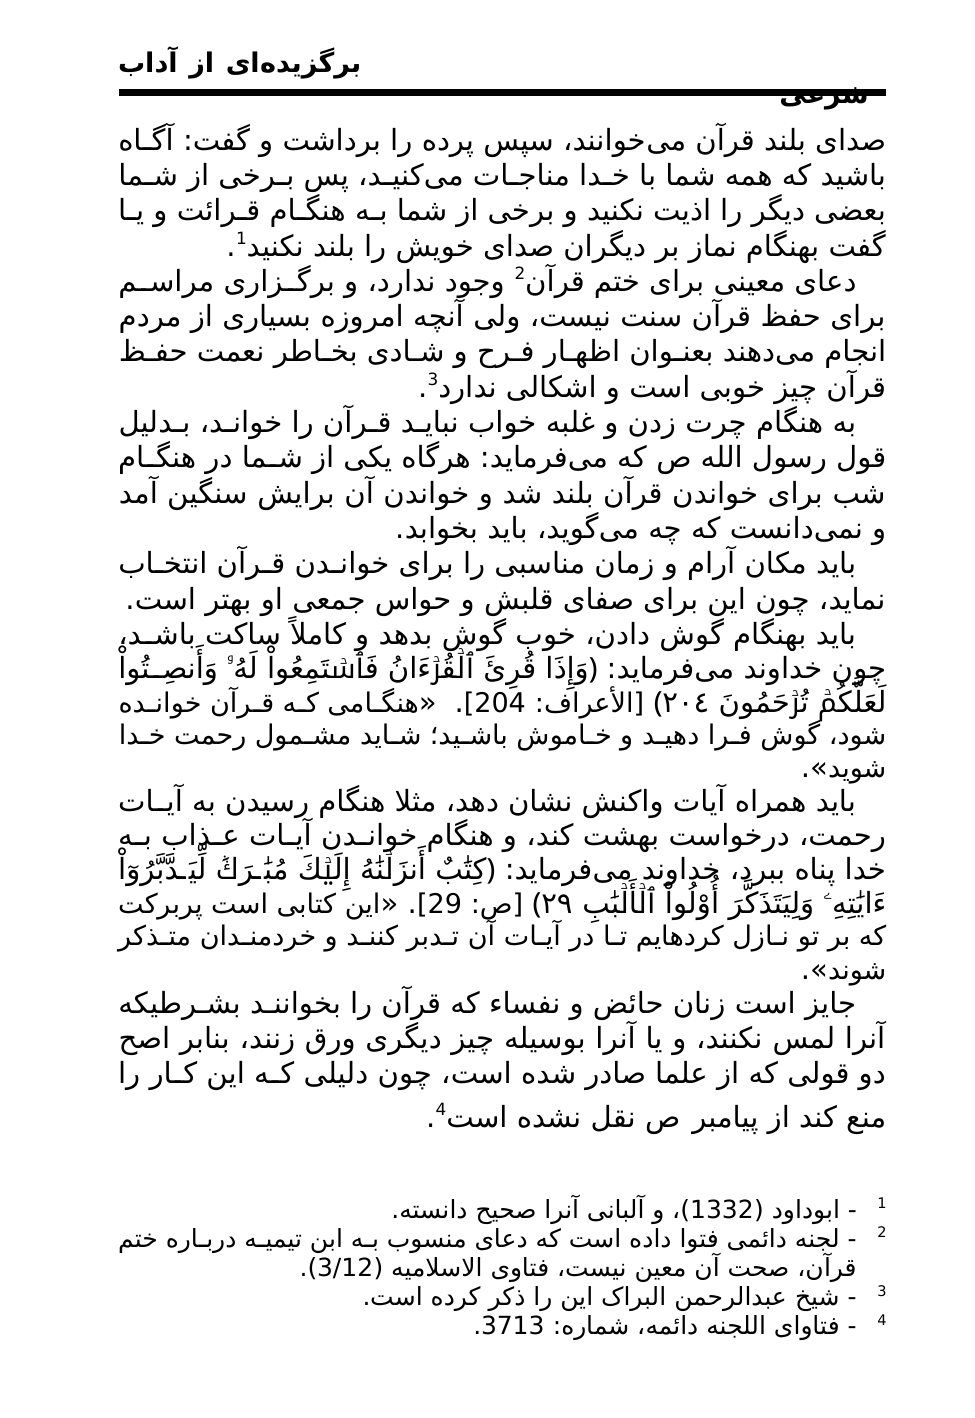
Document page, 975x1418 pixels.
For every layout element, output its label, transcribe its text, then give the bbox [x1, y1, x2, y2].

text باید مکان آرام و زمان مناسبی را برای خواندن قرآن انتخاب نماید، چون این برای صفای قلبش و حواس جمعی او بهتر است. [118, 547, 886, 616]
text مستحب است که قرآن را با صدای بلند خواند در صورتیکه بلندخواندن آن باعث مفسده نباشد، بدلیل آنچه که أبوسعید روایت کرده که پیامبر ص در مسجد اعتکاف کرده بود که شنید با صدای بلند قرآن می‌خوانند، سپس پرده را برداشت و گفت: آگاه باشید که همه شما با خدا مناجات می‌کنید، پس برخی از شما بعضی دیگر را اذیت نکنید و برخی از شما به هنگام قرائت و یا گفت بهنگام نماز بر دیگران صدای خویش را بلند نکنید. [118, 123, 886, 263]
text دعای معینی برای ختم قرآن وجود ندارد، و برگزاری مراسم برای حفظ قرآن سنت نیست، ولی آنچه امروزه بسیاری از مردم انجام می‌دهند بعنوان اظهار فرح و شادی بخاطر نعمت حفظ قرآن چیز خوبی است و اشکالی ندارد. [118, 264, 886, 404]
text به هنگام چرت زدن و غلبه خواب نباید قرآن را خواند، بدلیل قول رسول الله ص که می‌فرماید: هرگاه یکی از شما در هنگام شب برای خواندن قرآن بلند شد و خواندن آن برایش سنگین آمد و نمی‌دانست که چه می‌گوید، باید بخوابد. [118, 405, 886, 545]
text باید بهنگام گوش دادن، خوب گوش بدهد و کاملاً ساکت باشد، چون خداوند می‌فرماید: ﴿وَإِذَا قُرِئَ ٱلۡقُرۡءَانُ فَٱسۡتَمِعُواْ لَهُۥ وَأَنصِتُواْ لَعَلَّكُمۡ تُرۡحَمُونَ ٢٠٤﴾ [الأعراف: 204]. «هنگامى كه قرآن خوانده شود، گوش فرا دهید و خاموش باشید؛ شاید مشمول رحمت خدا شوید». [118, 617, 886, 785]
text باید همراه آیات واکنش نشان دهد، مثلا هنگام رسیدن به آیات رحمت، درخواست بهشت کند، و هنگام خواندن آیات عذاب به خدا پناه ببرد، خداوند می‌فرماید: ﴿كِتَٰبٌ أَنزَلۡنَٰهُ إِلَيۡكَ مُبَٰرَكٞ لِّيَدَّبَّرُوٓاْ ءَايَٰتِهِۦ وَلِيَتَذَكَّرَ أُوْلُواْ ٱلۡأَلۡبَٰبِ ٢٩﴾ [ص: 29]. «این كتابى است پربركت كه بر تو نازل كرده‏ایم تا در آیات آن تدبر كنند و خردمندان متذكر شوند». [118, 785, 886, 986]
text جایز است زنان حائض و نفساء که قرآن را بخوانند بشرطیکه آنرا لمس نکنند، و یا آنرا بوسیله چیز دیگری ورق زنند، بنابر اصح دو قولی که از علما صادر شده است، چون دلیلی که این کار را منع کند از پیامبر ص نقل نشده است. [118, 986, 886, 1136]
